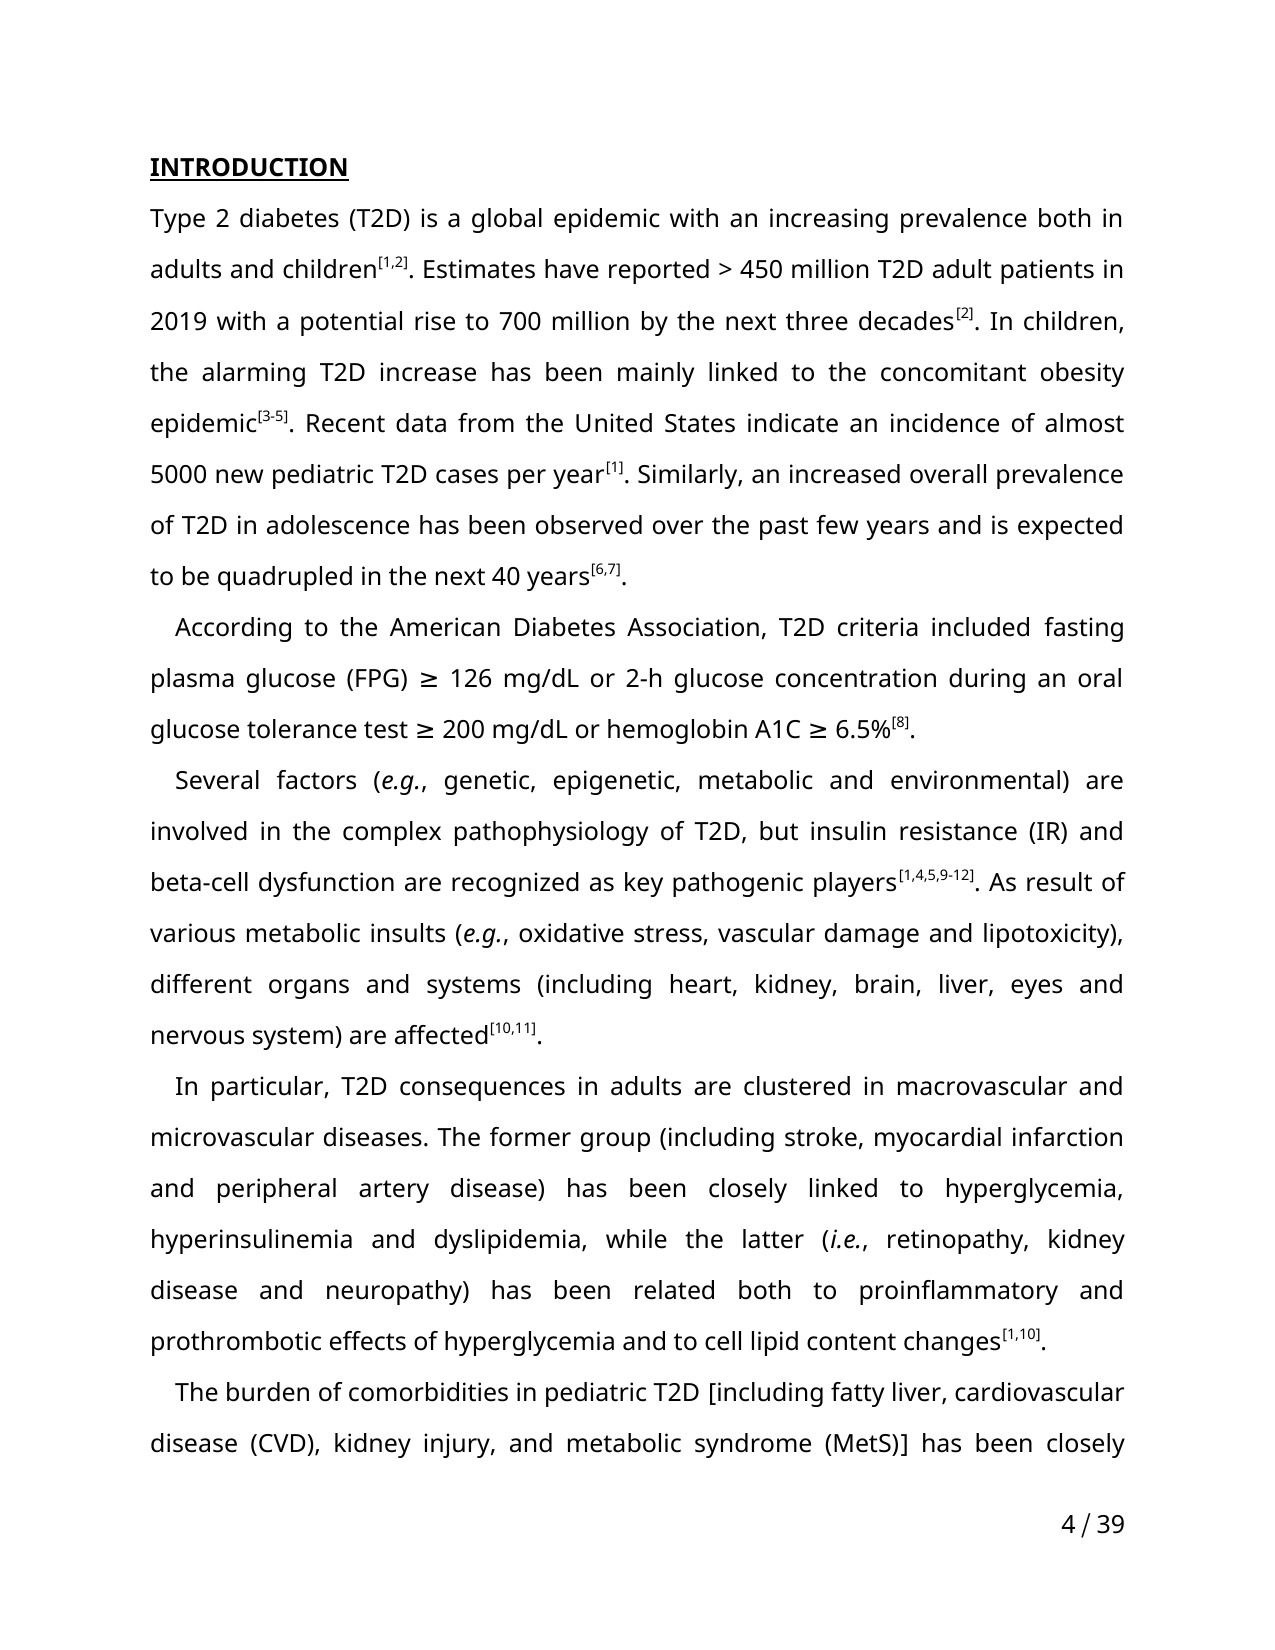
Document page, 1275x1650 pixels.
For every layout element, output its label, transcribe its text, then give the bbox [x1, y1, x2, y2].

text Type 2 diabetes (T2D) is a global epidemic with an increasing prevalence both in adults and children[1,2]. Estimates have reported > 450 million T2D adult patients in 2019 with a potential rise to 700 million by the next three decades[2]. In children, the alarming T2D increase has been mainly linked to the concomitant obesity epidemic[3-5]. Recent data from the United States indicate an incidence of almost 5000 new pediatric T2D cases per year[1]. Similarly, an increased overall prevalence of T2D in adolescence has been observed over the past few years and is expected to be quadrupled in the next 40 years[6,7]. [150, 201, 1125, 592]
text Several factors (e.g., genetic, epigenetic, metabolic and environmental) are involved in the complex pathophysiology of T2D, but insulin resistance (IR) and beta-cell dysfunction are recognized as key pathogenic players[1,4,5,9-12]. As result of various metabolic insults (e.g., oxidative stress, vascular damage and lipotoxicity), different organs and systems (including heart, kidney, brain, liver, eyes and nervous system) are affected[10,11]. [150, 762, 1125, 1052]
text INTRODUCTION [150, 150, 1125, 184]
text According to the American Diabetes Association, T2D criteria included fasting plasma glucose (FPG) ≥ 126 mg/dL or 2-h glucose concentration during an oral glucose tolerance test ≥ 200 mg/dL or hemoglobin A1C ≥ 6.5%[8]. [150, 609, 1125, 746]
text In particular, T2D consequences in adults are clustered in macrovascular and microvascular diseases. The former group (including stroke, myocardial infarction and peripheral artery disease) has been closely linked to hyperglycemia, hyperinsulinemia and dyslipidemia, while the latter (i.e., retinopathy, kidney disease and neuropathy) has been related both to proinflammatory and prothrombotic effects of hyperglycemia and to cell lipid content changes[1,10]. [150, 1069, 1125, 1358]
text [150, 1375, 1125, 1460]
